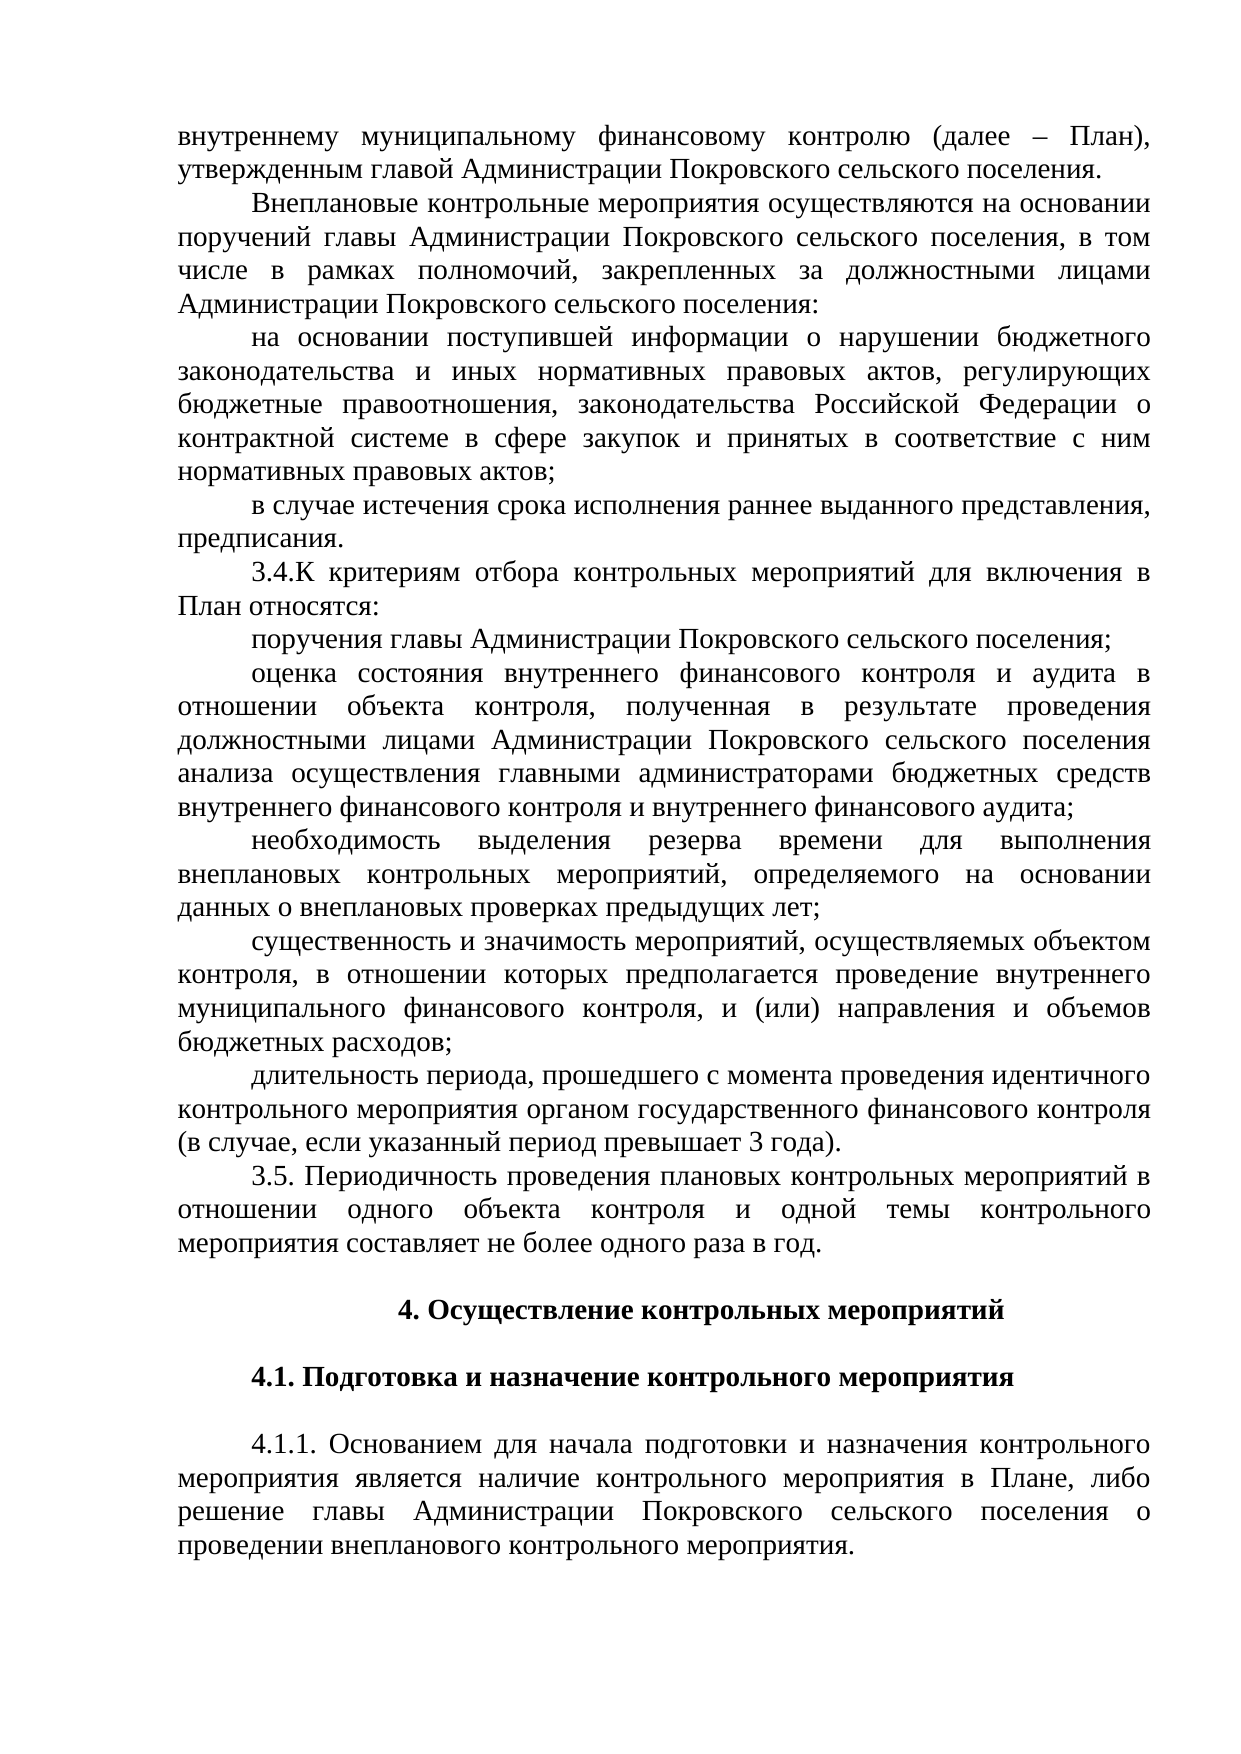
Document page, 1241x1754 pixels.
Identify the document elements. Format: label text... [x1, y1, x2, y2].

text оценка состояния внутреннего финансового контроля и аудита в отношении объекта контроля, полученная в результате проведения должностными лицами Администрации Покровского сельского поселения анализа осуществления главными администраторами бюджетных средств внутреннего финансового контроля и внутреннего финансового аудита; [177, 655, 1152, 822]
text на основании поступившей информации о нарушении бюджетного законодательства и иных нормативных правовых актов, регулирующих бюджетные правоотношения, законодательства Российской Федерации о контрактной системе в сфере закупок и принятых в соответствие с ним нормативных правовых актов; [177, 319, 1152, 487]
text Внеплановые контрольные мероприятия осуществляются на основании поручений главы Администрации Покровского сельского поселения, в том числе в рамках полномочий, закрепленных за должностными лицами Администрации Покровского сельского поселения: [177, 185, 1152, 319]
text необходимость выделения резерва времени для выполнения внеплановых контрольных мероприятий, определяемого на основании данных о внеплановых проверках предыдущих лет; [177, 822, 1152, 923]
text в случае истечения срока исполнения раннее выданного представления, предписания. [177, 487, 1152, 554]
text 4.1.1. Основанием для начала подготовки и назначения контрольного мероприятия является наличие контрольного мероприятия в Плане, либо решение главы Администрации Покровского сельского поселения о проведении внепланового контрольного мероприятия. [177, 1426, 1152, 1560]
text 4. Осуществление контрольных мероприятий [177, 1292, 1152, 1326]
text 4.1. Подготовка и назначение контрольного мероприятия [177, 1359, 1152, 1393]
text длительность периода, прошедшего с момента проведения идентичного контрольного мероприятия органом государственного финансового контроля (в случае, если указанный период превышает 3 года). [177, 1057, 1152, 1158]
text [177, 118, 1152, 185]
text 3.4.К критериям отбора контрольных мероприятий для включения в План относятся: [177, 554, 1152, 621]
text поручения главы Администрации Покровского сельского поселения; [177, 621, 1152, 655]
text 3.5. Периодичность проведения плановых контрольных мероприятий в отношении одного объекта контроля и одной темы контрольного мероприятия составляет не более одного раза в год. [177, 1158, 1152, 1258]
text существенность и значимость мероприятий, осуществляемых объектом контроля, в отношении которых предполагается проведение внутреннего муниципального финансового контроля, и (или) направления и объемов бюджетных расходов; [177, 923, 1152, 1057]
